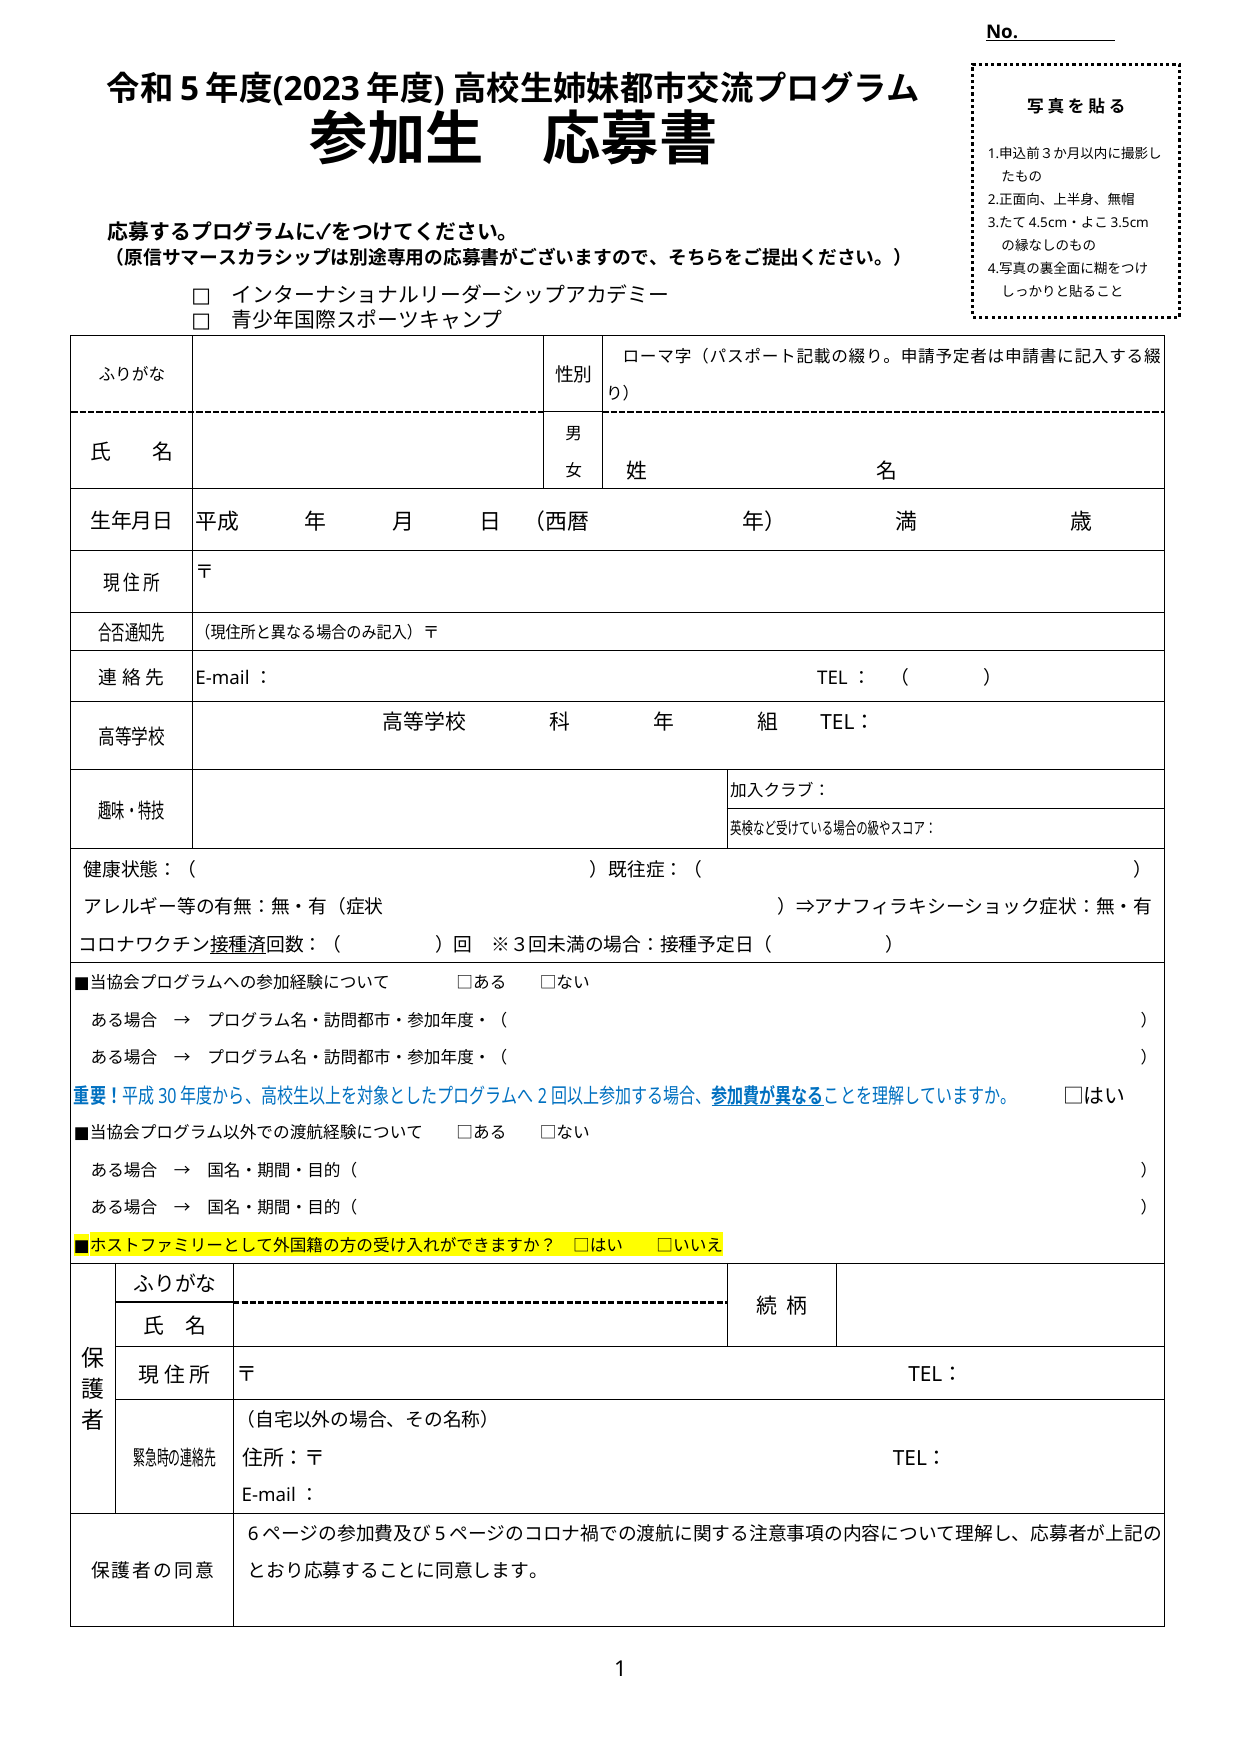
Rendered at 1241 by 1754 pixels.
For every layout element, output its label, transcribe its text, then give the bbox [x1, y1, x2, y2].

table_cell 氏 名 [71, 411, 192, 488]
table_cell 生年月日 [71, 489, 192, 550]
table_header 性別 [544, 336, 602, 411]
table_cell 氏名 [116, 1303, 233, 1346]
table_cell 連絡先 [71, 651, 192, 701]
table_cell 続 柄 [728, 1264, 836, 1346]
table_cell 〒 [193, 551, 1164, 612]
table_header [193, 336, 543, 411]
table_cell 保護者の同意 [71, 1514, 233, 1626]
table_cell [234, 1514, 1164, 1626]
table_cell [193, 770, 727, 848]
table_cell （現住所と異なる場合のみ記入）〒 [193, 613, 1164, 650]
table_cell 緊急時の連絡先 [116, 1400, 233, 1512]
table_cell [234, 1301, 727, 1346]
table_cell 高等学校 [71, 702, 192, 769]
table_cell ■当協会プログラムへの参加経験について □ある □ない ある場合 → プログラム名・訪問都市・参加年度・（ ） ある場合 → プログラム名・訪問都市・参加年度・（ ） 重要！平成30年度から、高校生以上を対象としたプログラムへ2回以上参加する場合、参加費が異なることを理解していますか。 □はい ■当協会プログラム以外での渡航経験について □ある □ない ある場合 → 国名・期間・目的（ ） ある場合 → 国名・期間・目的（ ） ■ホストファミリーとして外国籍の方の受け入れができますか？ □はい □いいえ [71, 963, 1164, 1263]
table_cell 加入クラブ： [728, 770, 1164, 808]
table_cell 英検など受けている場合の級やスコア： [728, 809, 1164, 848]
table_cell 男 女 [544, 412, 602, 488]
table_cell [234, 1264, 727, 1301]
table_cell 現 住 所 [116, 1347, 233, 1399]
table_cell 健康状態：（ ）既往症：（ ） アレルギー等の有無：無・有（症状 ）⇒アナフィラキシーショック症状：無・有 コロナワクチン接種済回数：（ ）回 ※３回未満の場合：接種予定日（ ） [71, 849, 1164, 962]
table_cell 姓 名 [603, 411, 1164, 488]
table_cell 合否通知先 [71, 613, 192, 650]
table_cell 平成 年 月 日 （西暦 年） 満 歳 [193, 489, 1164, 550]
table_cell （自宅以外の場合、その名称） 住所：〒 TEL： E-mail ： [234, 1400, 1164, 1512]
table_cell [193, 411, 543, 488]
table_cell [837, 1264, 1164, 1346]
table_header ローマ字（パスポート記載の綴り。申請予定者は申請書に記入する綴り） [603, 336, 1164, 411]
table_cell E-mail ： TEL ： （ ） [193, 651, 1164, 701]
table_cell 趣味・特技 [71, 770, 192, 848]
table_cell ふりがな [116, 1264, 233, 1301]
table_cell 現 住 所 [71, 551, 192, 612]
table_cell 高等学校 科 年 組 TEL： [193, 702, 1164, 769]
table_cell 保護者 [71, 1264, 115, 1512]
table_header ふりがな [71, 336, 192, 411]
table_cell 〒 TEL： [234, 1347, 1164, 1399]
